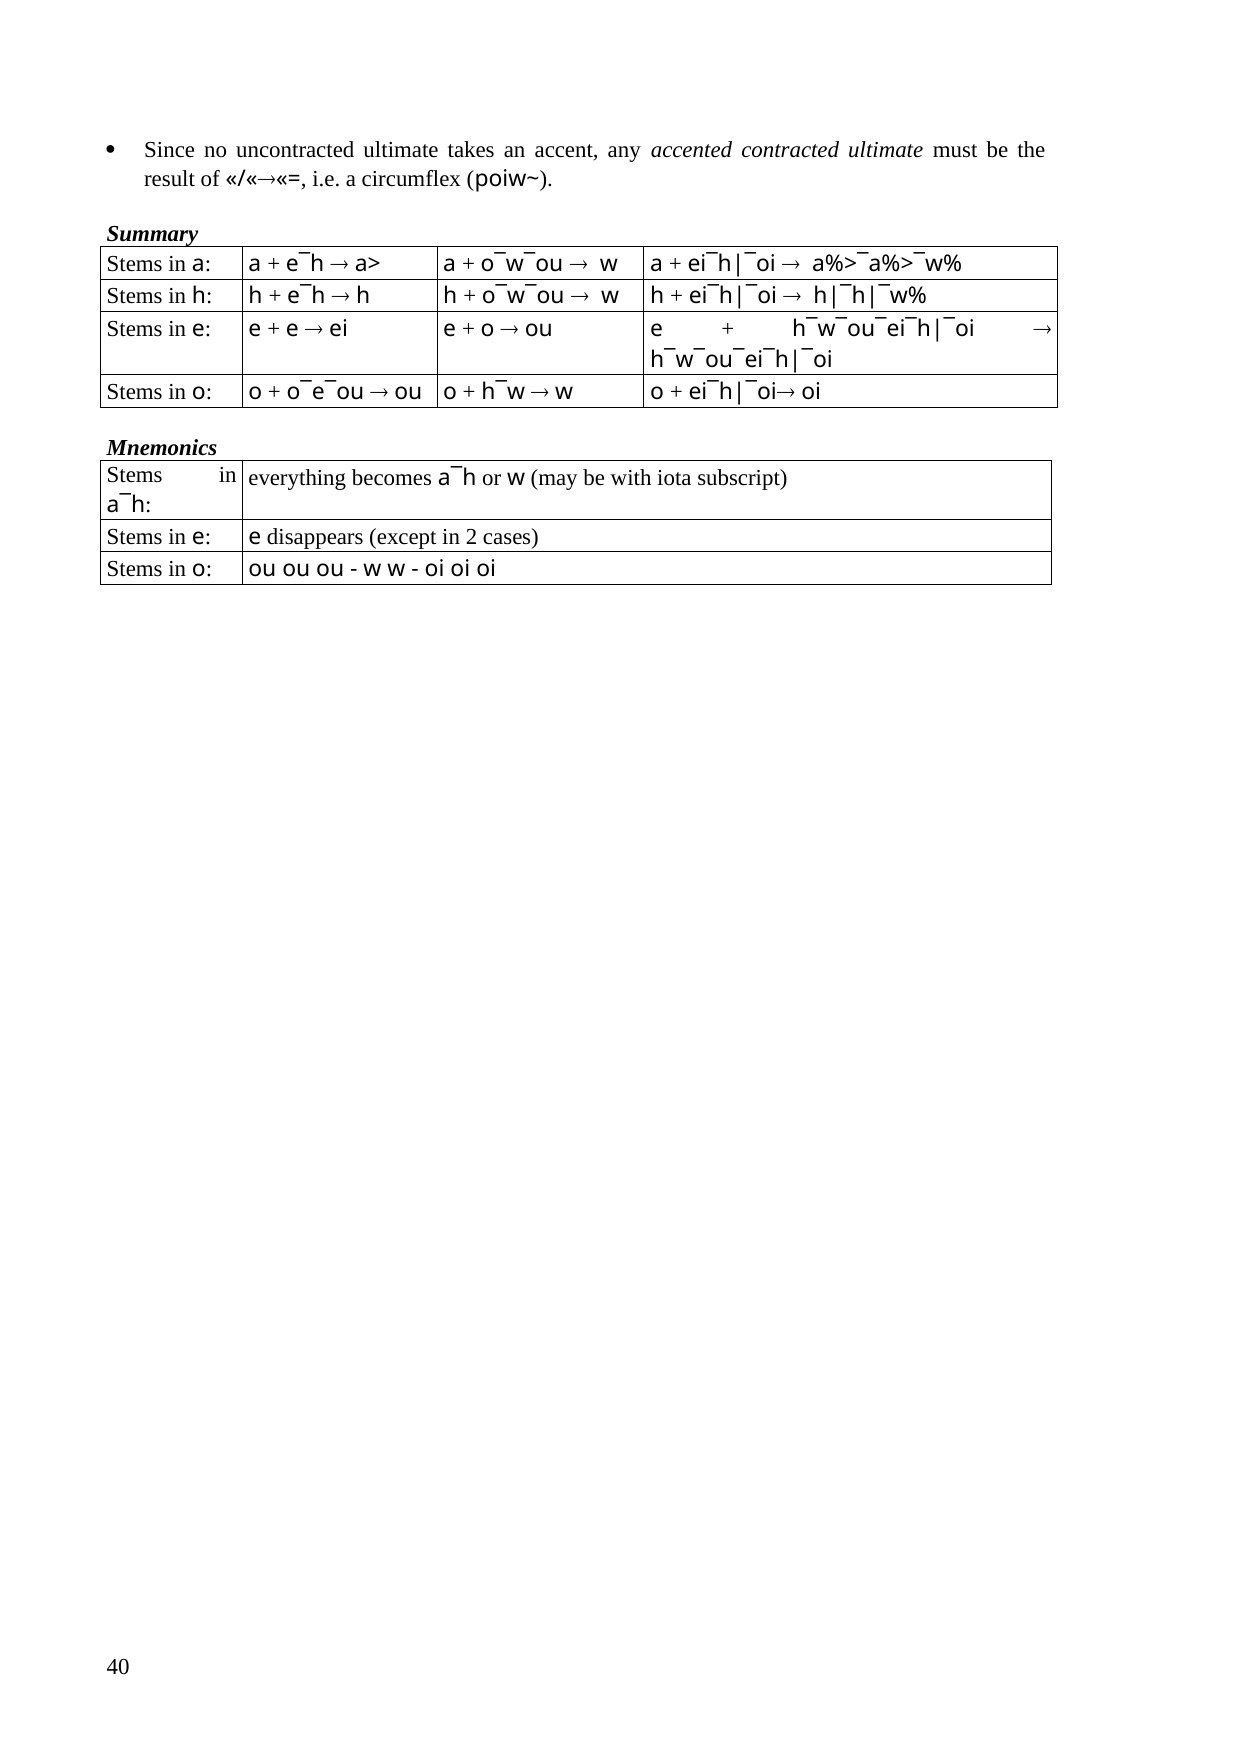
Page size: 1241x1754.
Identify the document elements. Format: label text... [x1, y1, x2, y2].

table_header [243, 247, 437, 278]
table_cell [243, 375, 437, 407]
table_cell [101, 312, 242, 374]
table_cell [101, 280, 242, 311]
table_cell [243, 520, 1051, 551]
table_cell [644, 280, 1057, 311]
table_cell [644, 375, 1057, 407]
text Summary [106, 220, 1045, 246]
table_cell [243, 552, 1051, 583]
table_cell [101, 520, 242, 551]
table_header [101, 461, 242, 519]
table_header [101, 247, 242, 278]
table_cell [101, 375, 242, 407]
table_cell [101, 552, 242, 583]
list Since no uncontracted ultimate takes an accent, any accented contracted ultimate must be the result of «/««=, i.e. a circumflex (poiw~). [106, 136, 1045, 193]
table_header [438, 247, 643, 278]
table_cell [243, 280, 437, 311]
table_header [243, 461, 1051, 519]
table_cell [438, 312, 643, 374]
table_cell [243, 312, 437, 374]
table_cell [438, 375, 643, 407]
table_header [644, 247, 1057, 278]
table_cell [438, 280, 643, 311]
text Mnemonics [106, 434, 1045, 460]
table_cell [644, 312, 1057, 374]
